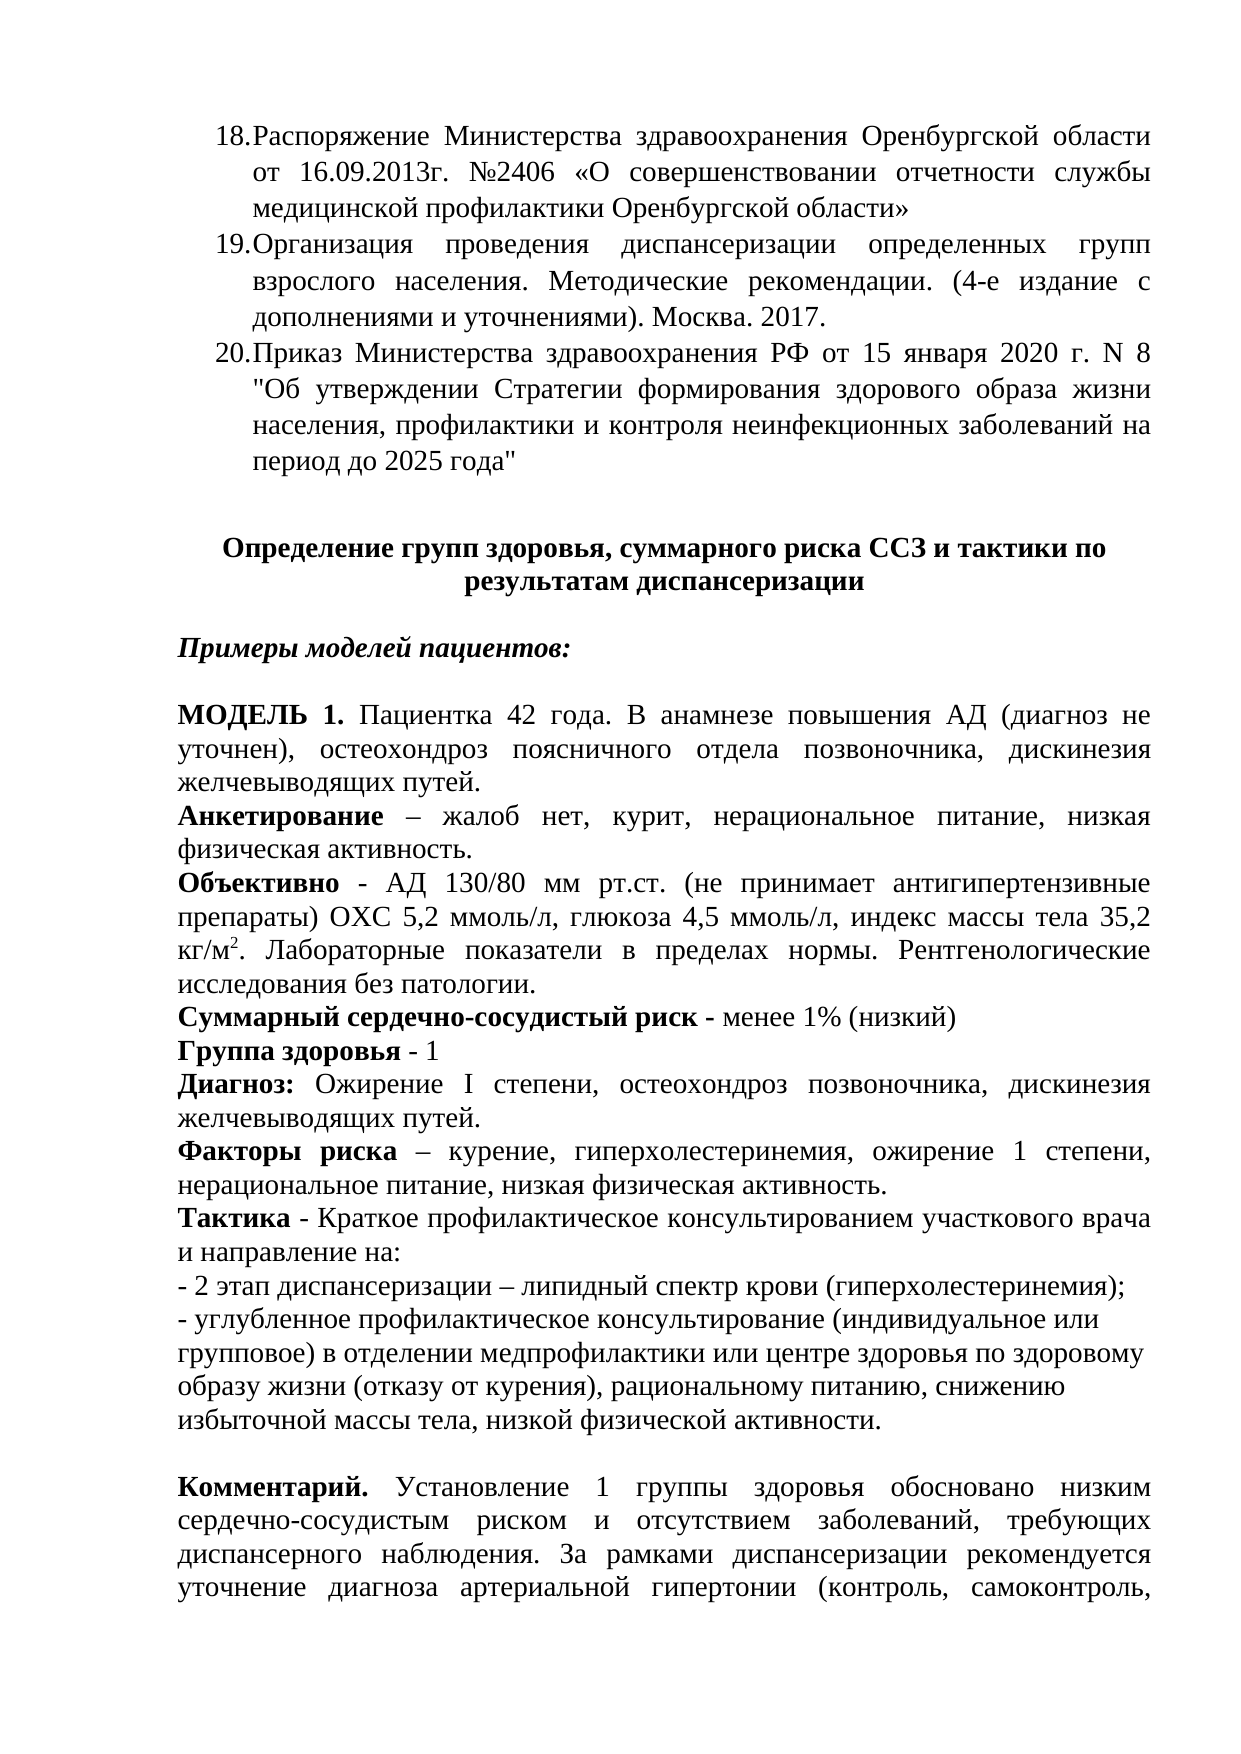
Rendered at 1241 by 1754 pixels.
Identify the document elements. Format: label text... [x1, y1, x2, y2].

text образу жизни (отказу от курения), рациональному питанию, снижению [177, 1368, 1152, 1402]
text групповое) в отделении медпрофилактики или центре здоровья по здоровому [177, 1335, 1152, 1368]
list Распоряжение Министерства здравоохранения Оренбургской области от 16.09.2013г. №2406 «О совершенствовании отчетности службы медицинской профилактики Оренбургской области» [215, 118, 1152, 224]
text Факторы риска – курение, гиперхолестеринемия, ожирение 1 степени, нерациональное питание, низкая физическая активность. [177, 1133, 1152, 1201]
text Анкетирование – жалоб нет, курит, нерациональное питание, низкая физическая активность. [177, 798, 1152, 865]
text Диагноз: Ожирение I степени, остеохондроз позвоночника, дискинезия желчевыводящих путей. [177, 1066, 1152, 1133]
list Организация проведения диспансеризации определенных групп взрослого населения. Методические рекомендации. (4-е издание с дополнениями и уточнениями). Москва. 2017. [215, 227, 1152, 332]
text - 2 этап диспансеризации – липидный спектр крови (гиперхолестеринемия); [177, 1268, 1152, 1301]
text Примеры моделей пациентов: [177, 630, 1152, 664]
text Определение групп здоровья, суммарного риска ССЗ и тактики по [177, 530, 1152, 563]
text Тактика - Краткое профилактическое консультированием участкового врача и направление на: [177, 1201, 1152, 1268]
list Приказ Министерства здравоохранения РФ от 15 января 2020 г. N 8 "Об утверждении Стратегии формирования здорового образа жизни населения, профилактики и контроля неинфекционных заболеваний на период до 2025 года" [215, 335, 1152, 477]
text Суммарный сердечно-сосудистый риск - менее 1% (низкий) [177, 999, 1152, 1033]
text МОДЕЛЬ 1. Пациентка 42 года. В анамнезе повышения АД (диагноз не уточнен), остеохондроз поясничного отдела позвоночника, дискинезия желчевыводящих путей. [177, 697, 1152, 798]
text результатам диспансеризации [177, 563, 1152, 597]
text Объективно - АД 130/80 мм рт.ст. (не принимает антигипертензивные препараты) ОХС 5,2 ммоль/л, глюкоза 4,5 ммоль/л, индекс массы тела 35,2 кг/м2. Лабораторные показатели в пределах нормы. Рентгенологические исследования без патологии. [177, 865, 1152, 999]
text - углубленное профилактическое консультирование (индивидуальное или [177, 1301, 1152, 1335]
text избыточной массы тела, низкой физической активности. [177, 1402, 1152, 1435]
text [177, 1469, 1152, 1603]
text Группа здоровья - 1 [177, 1033, 1152, 1066]
